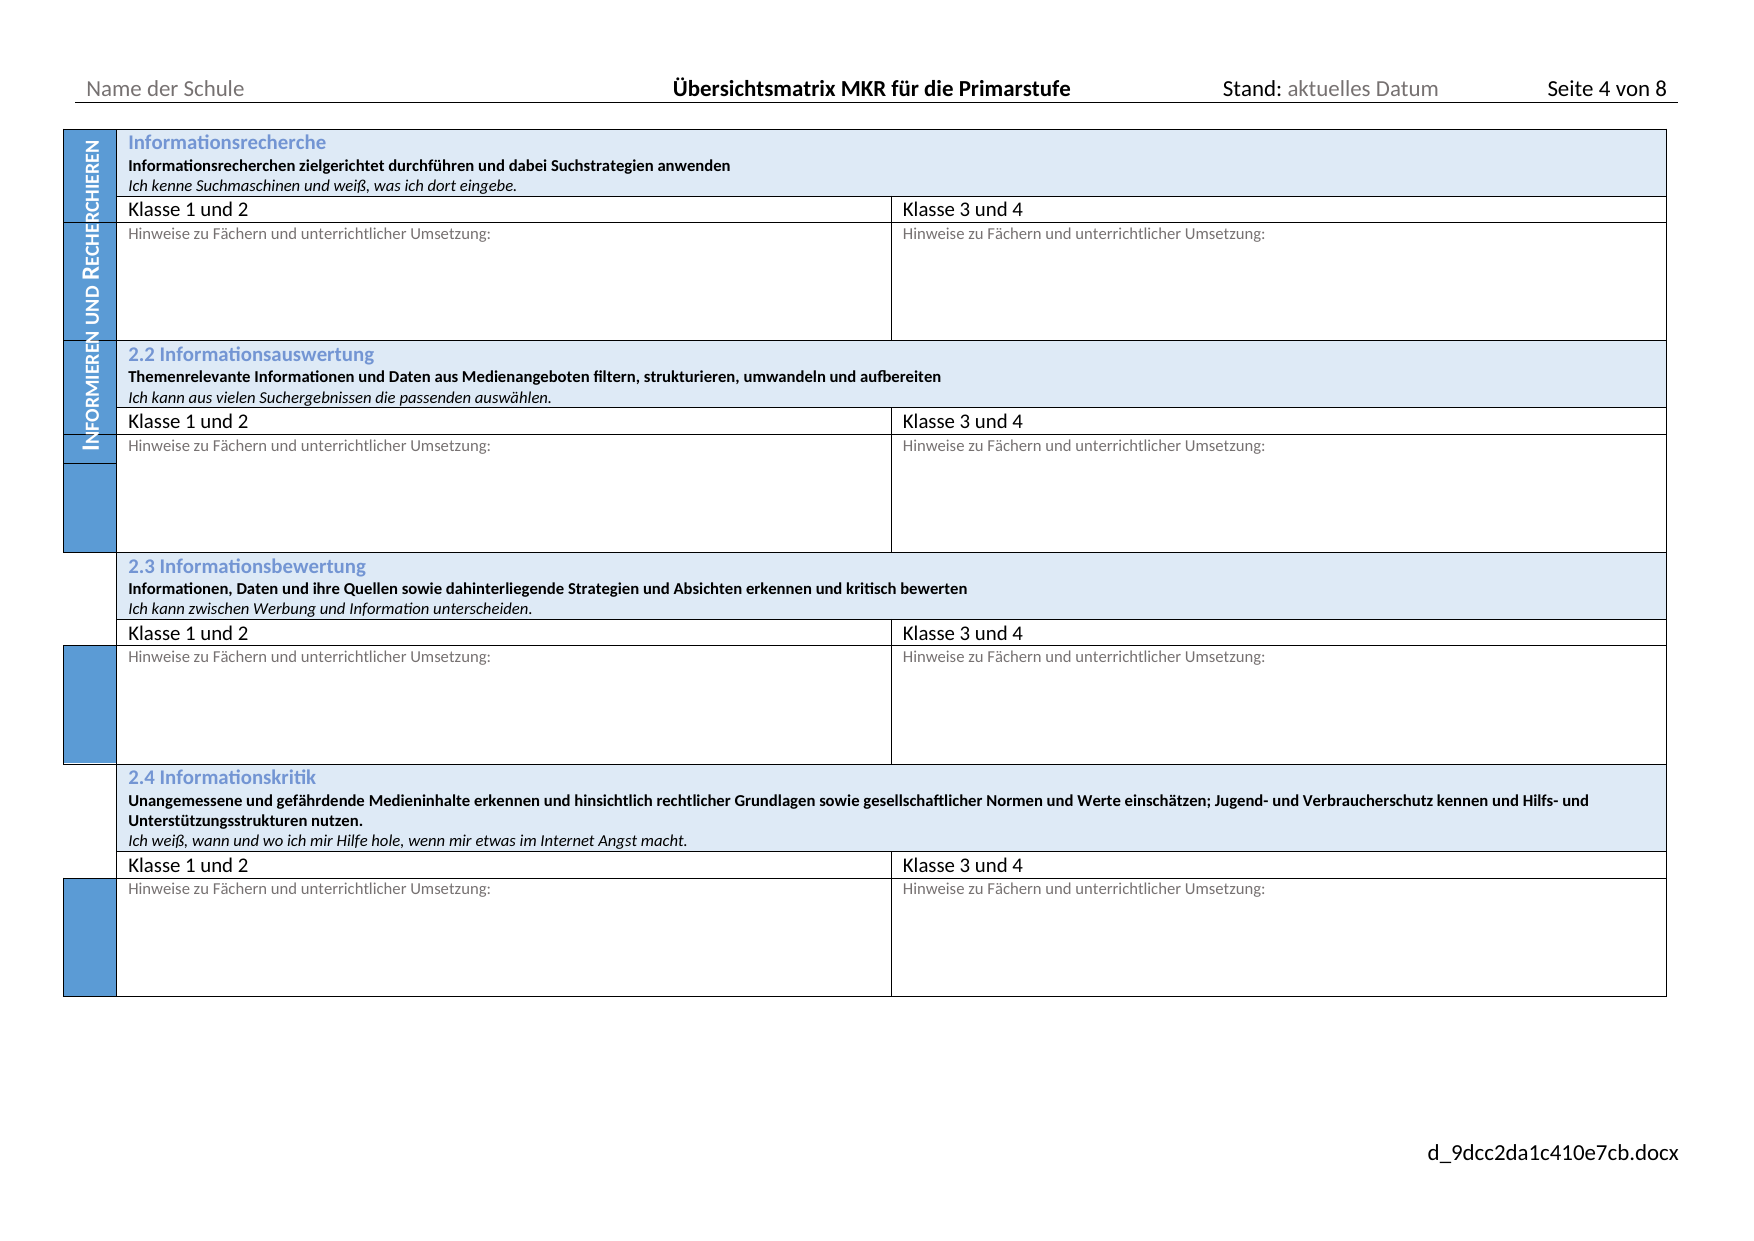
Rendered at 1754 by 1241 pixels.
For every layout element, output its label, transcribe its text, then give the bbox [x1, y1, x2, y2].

table_cell 2.4 Informationskritik Unangemessene und gefährdende Medieninhalte erkennen und hinsichtlich rechtlicher Grundlagen sowie gesellschaftlicher Normen und Werte einschätzen; Jugend- und Verbraucherschutz kennen und Hilfs- und Unterstützungsstrukturen nutzen. Ich weiß, wann und wo ich mir Hilfe hole, wenn mir etwas im Internet Angst macht. [117, 765, 1666, 851]
table_cell 2.3 Informationsbewertung Informationen, Daten und ihre Quellen sowie dahinterliegende Strategien und Absichten erkennen und kritisch bewerten Ich kann zwischen Werbung und Information unterscheiden. [117, 553, 1666, 619]
table_cell [64, 435, 116, 463]
table_cell Hinweise zu Fächern und unterrichtlicher Umsetzung: [117, 646, 891, 763]
table_cell [64, 879, 116, 996]
table_cell [64, 223, 116, 340]
table_cell [64, 464, 116, 552]
table_cell Klasse 3 und 4 [892, 408, 1666, 434]
table_cell [64, 646, 116, 763]
table_cell Klasse 1 und 2 [117, 197, 891, 222]
table_cell Hinweise zu Fächern und unterrichtlicher Umsetzung: [892, 646, 1666, 763]
table_cell Hinweise zu Fächern und unterrichtlicher Umsetzung: [117, 223, 891, 340]
table_cell Klasse 3 und 4 [892, 197, 1666, 222]
table_header Informationsrecherche Informationsrecherchen zielgerichtet durchführen und dabei Suchstrategien anwenden Ich kenne Suchmaschinen und weiß, was ich dort eingebe. [117, 130, 1666, 196]
table_cell Klasse 1 und 2 [117, 852, 891, 877]
table_cell Hinweise zu Fächern und unterrichtlicher Umsetzung: [117, 435, 891, 552]
table_header Informieren und Recherchieren [64, 130, 116, 222]
table_cell Klasse 3 und 4 [892, 852, 1666, 877]
table_cell Klasse 3 und 4 [892, 620, 1666, 645]
table_cell Hinweise zu Fächern und unterrichtlicher Umsetzung: [892, 435, 1666, 552]
table_cell Hinweise zu Fächern und unterrichtlicher Umsetzung: [892, 879, 1666, 996]
table_cell Hinweise zu Fächern und unterrichtlicher Umsetzung: [892, 223, 1666, 340]
table_cell Hinweise zu Fächern und unterrichtlicher Umsetzung: [117, 879, 891, 996]
table_cell Klasse 1 und 2 [117, 408, 891, 434]
table_header Informieren und Recherchieren [64, 341, 116, 434]
table_cell Klasse 1 und 2 [117, 620, 891, 645]
table_cell 2.2 Informationsauswertung Themenrelevante Informationen und Daten aus Medienangeboten filtern, strukturieren, umwandeln und aufbereiten Ich kann aus vielen Suchergebnissen die passenden auswählen. [117, 341, 1666, 407]
